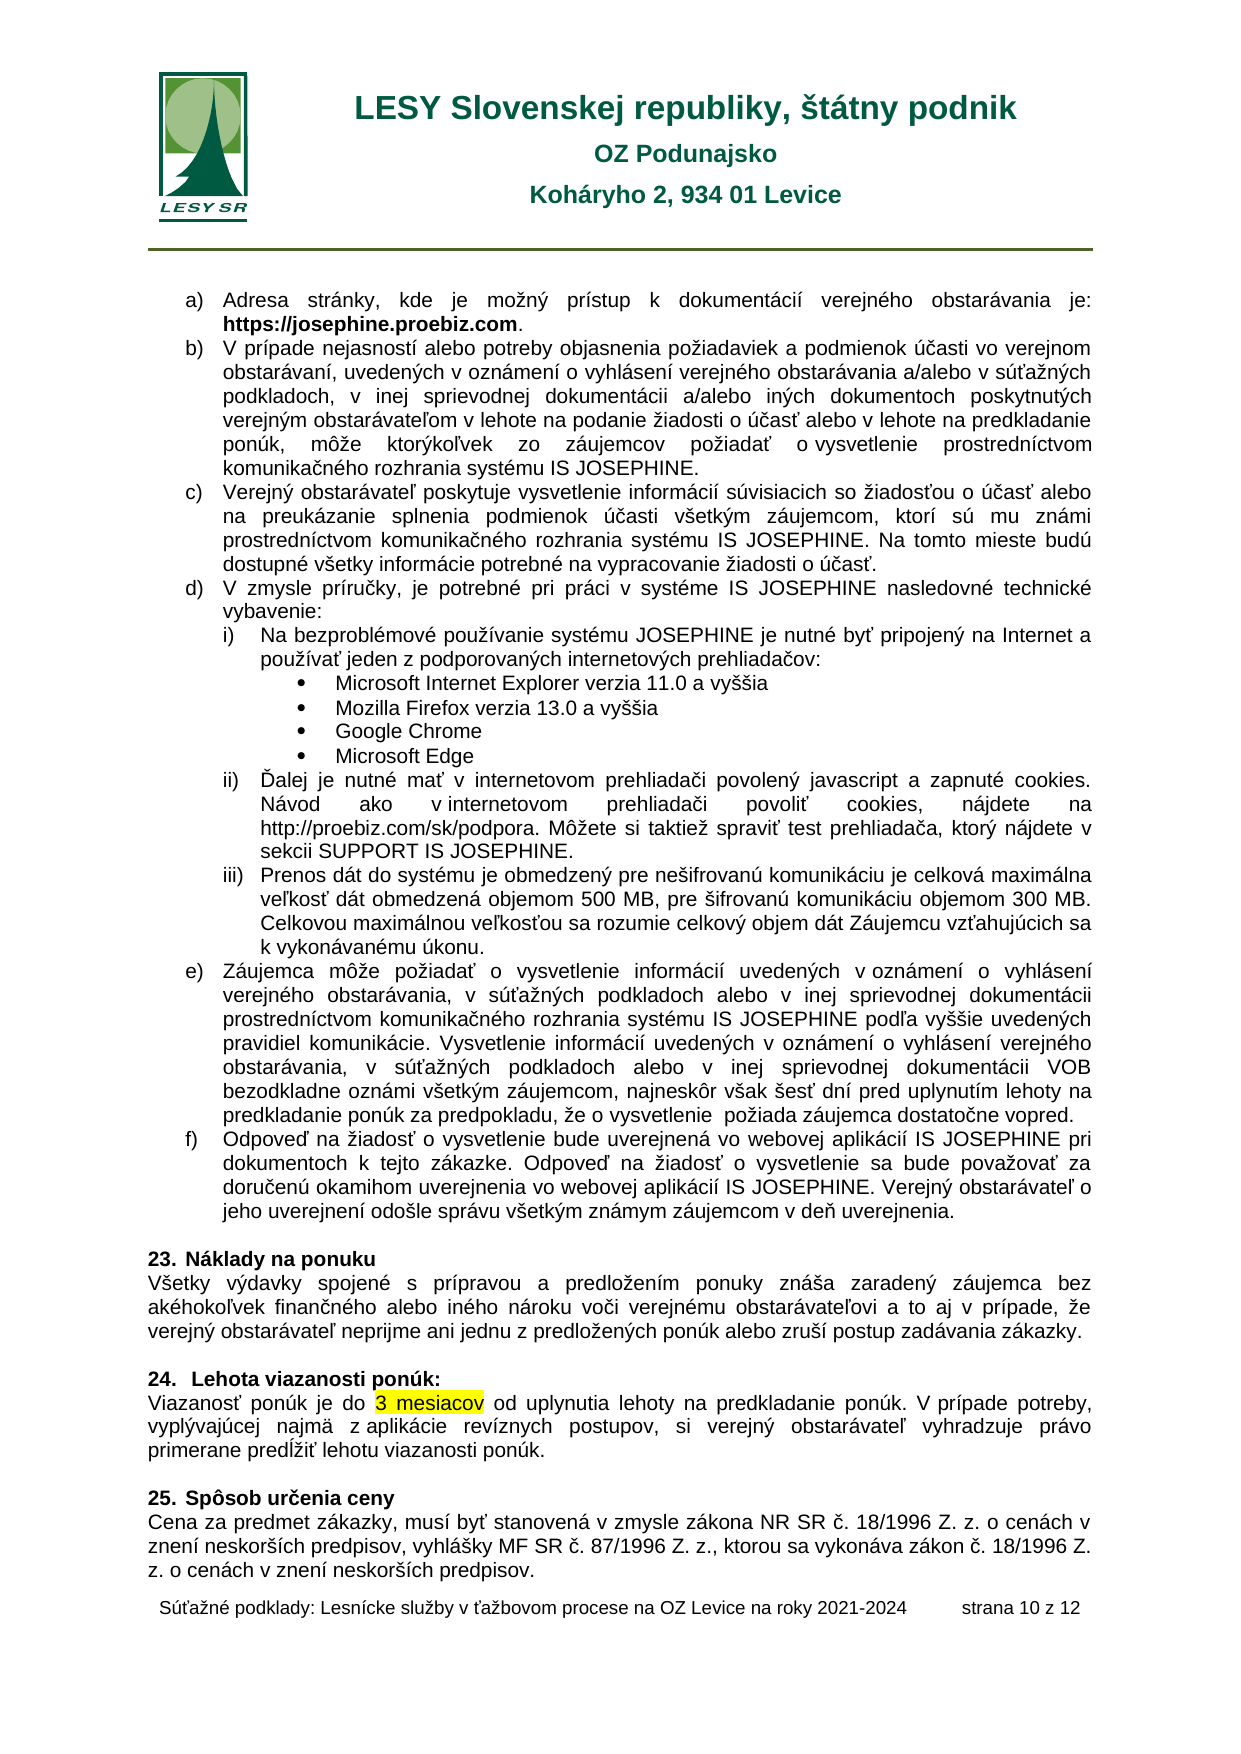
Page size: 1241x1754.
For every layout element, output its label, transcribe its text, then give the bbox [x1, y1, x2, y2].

list Adresa stránky, kde je možný prístup k dokumentácií verejného obstarávania je: https://josephine.proebiz.com. [185, 288, 1093, 336]
list V prípade nejasností alebo potreby objasnenia požiadaviek a podmienok účasti vo verejnom obstarávaní, uvedených v oznámení o vyhlásení verejného obstarávania a/alebo v súťažných podkladoch, v inej sprievodnej dokumentácii a/alebo iných dokumentoch poskytnutých verejným obstarávateľom v lehote na podanie žiadosti o účasť alebo v lehote na predkladanie ponúk, môže ktorýkoľvek zo záujemcov požiadať o vysvetlenie prostredníctvom komunikačného rozhrania systému IS JOSEPHINE. [185, 336, 1093, 479]
list Náklady na ponuku [148, 1247, 1093, 1271]
list Na bezproblémové používanie systému JOSEPHINE je nutné byť pripojený na Internet a používať jeden z podporovaných internetových prehliadačov: [223, 623, 1093, 671]
list Microsoft Internet Explorer verzia 11.0 a vyššia [298, 671, 1093, 695]
list Mozilla Firefox verzia 13.0 a vyššia [298, 695, 1093, 719]
list Verejný obstarávateľ poskytuje vysvetlenie informácií súvisiacich so žiadosťou o účasť alebo na preukázanie splnenia podmienok účasti všetkým záujemcom, ktorí sú mu známi prostredníctvom komunikačného rozhrania systému IS JOSEPHINE. Na tomto mieste budú dostupné všetky informácie potrebné na vypracovanie žiadosti o účasť. [185, 479, 1093, 575]
list Ďalej je nutné mať v internetovom prehliadači povolený javascript a zapnuté cookies. Návod ako v internetovom prehliadači povoliť cookies, nájdete na http://proebiz.com/sk/podpora. Môžete si taktiež spraviť test prehliadača, ktorý nájdete v sekcii SUPPORT IS JOSEPHINE. [223, 767, 1093, 863]
list Google Chrome [298, 719, 1093, 743]
list Lehota viazanosti ponúk: [148, 1366, 1093, 1390]
list V zmysle príručky, je potrebné pri práci v systéme IS JOSEPHINE nasledovné technické vybavenie: [185, 575, 1093, 623]
list Záujemca môže požiadať o vysvetlenie informácií uvedených v oznámení o vyhlásení verejného obstarávania, v súťažných podkladoch alebo v inej sprievodnej dokumentácii prostredníctvom komunikačného rozhrania systému IS JOSEPHINE podľa vyššie uvedených pravidiel komunikácie. Vysvetlenie informácií uvedených v oznámení o vyhlásení verejného obstarávania, v súťažných podkladoch alebo v inej sprievodnej dokumentácii VOB bezodkladne oznámi všetkým záujemcom, najneskôr však šesť dní pred uplynutím lehoty na predkladanie ponúk za predpokladu, že o vysvetlenie požiada záujemca dostatočne vopred. [185, 959, 1093, 1127]
list Prenos dát do systému je obmedzený pre nešifrovanú komunikáciu je celková maximálna veľkosť dát obmedzená objemom 500 MB, pre šifrovanú komunikáciu objemom 300 MB. Celkovou maximálnou veľkosťou sa rozumie celkový objem dát Záujemcu vzťahujúcich sa k vykonávanému úkonu. [223, 863, 1093, 959]
list Microsoft Edge [298, 743, 1093, 767]
list Odpoveď na žiadosť o vysvetlenie bude uverejnená vo webovej aplikácií IS JOSEPHINE pri dokumentoch k tejto zákazke. Odpoveď na žiadosť o vysvetlenie sa bude považovať za doručenú okamihom uverejnenia vo webovej aplikácií IS JOSEPHINE. Verejný obstarávateľ o jeho uverejnení odošle správu všetkým známym záujemcom v deň uverejnenia. [185, 1127, 1093, 1223]
text Všetky výdavky spojené s prípravou a predložením ponuky znáša zaradený záujemca bez akéhokoľvek finančného alebo iného nároku voči verejnému obstarávateľovi a to aj v prípade, že verejný obstarávateľ neprijme ani jednu z predložených ponúk alebo zruší postup zadávania zákazky. [148, 1271, 1093, 1342]
list Spôsob určenia ceny [148, 1486, 1093, 1510]
text Viazanosť ponúk je do 3 mesiacov od uplynutia lehoty na predkladanie ponúk. V prípade potreby, vyplývajúcej najmä z aplikácie revíznych postupov, si verejný obstarávateľ vyhradzuje právo primerane predĺžiť lehotu viazanosti ponúk. [148, 1390, 1093, 1462]
text Cena za predmet zákazky, musí byť stanovená v zmysle zákona NR SR č. 18/1996 Z. z. o cenách v znení neskorších predpisov, vyhlášky MF SR č. 87/1996 Z. z., ktorou sa vykonáva zákon č. 18/1996 Z. z. o cenách v znení neskorších predpisov. [148, 1510, 1093, 1582]
